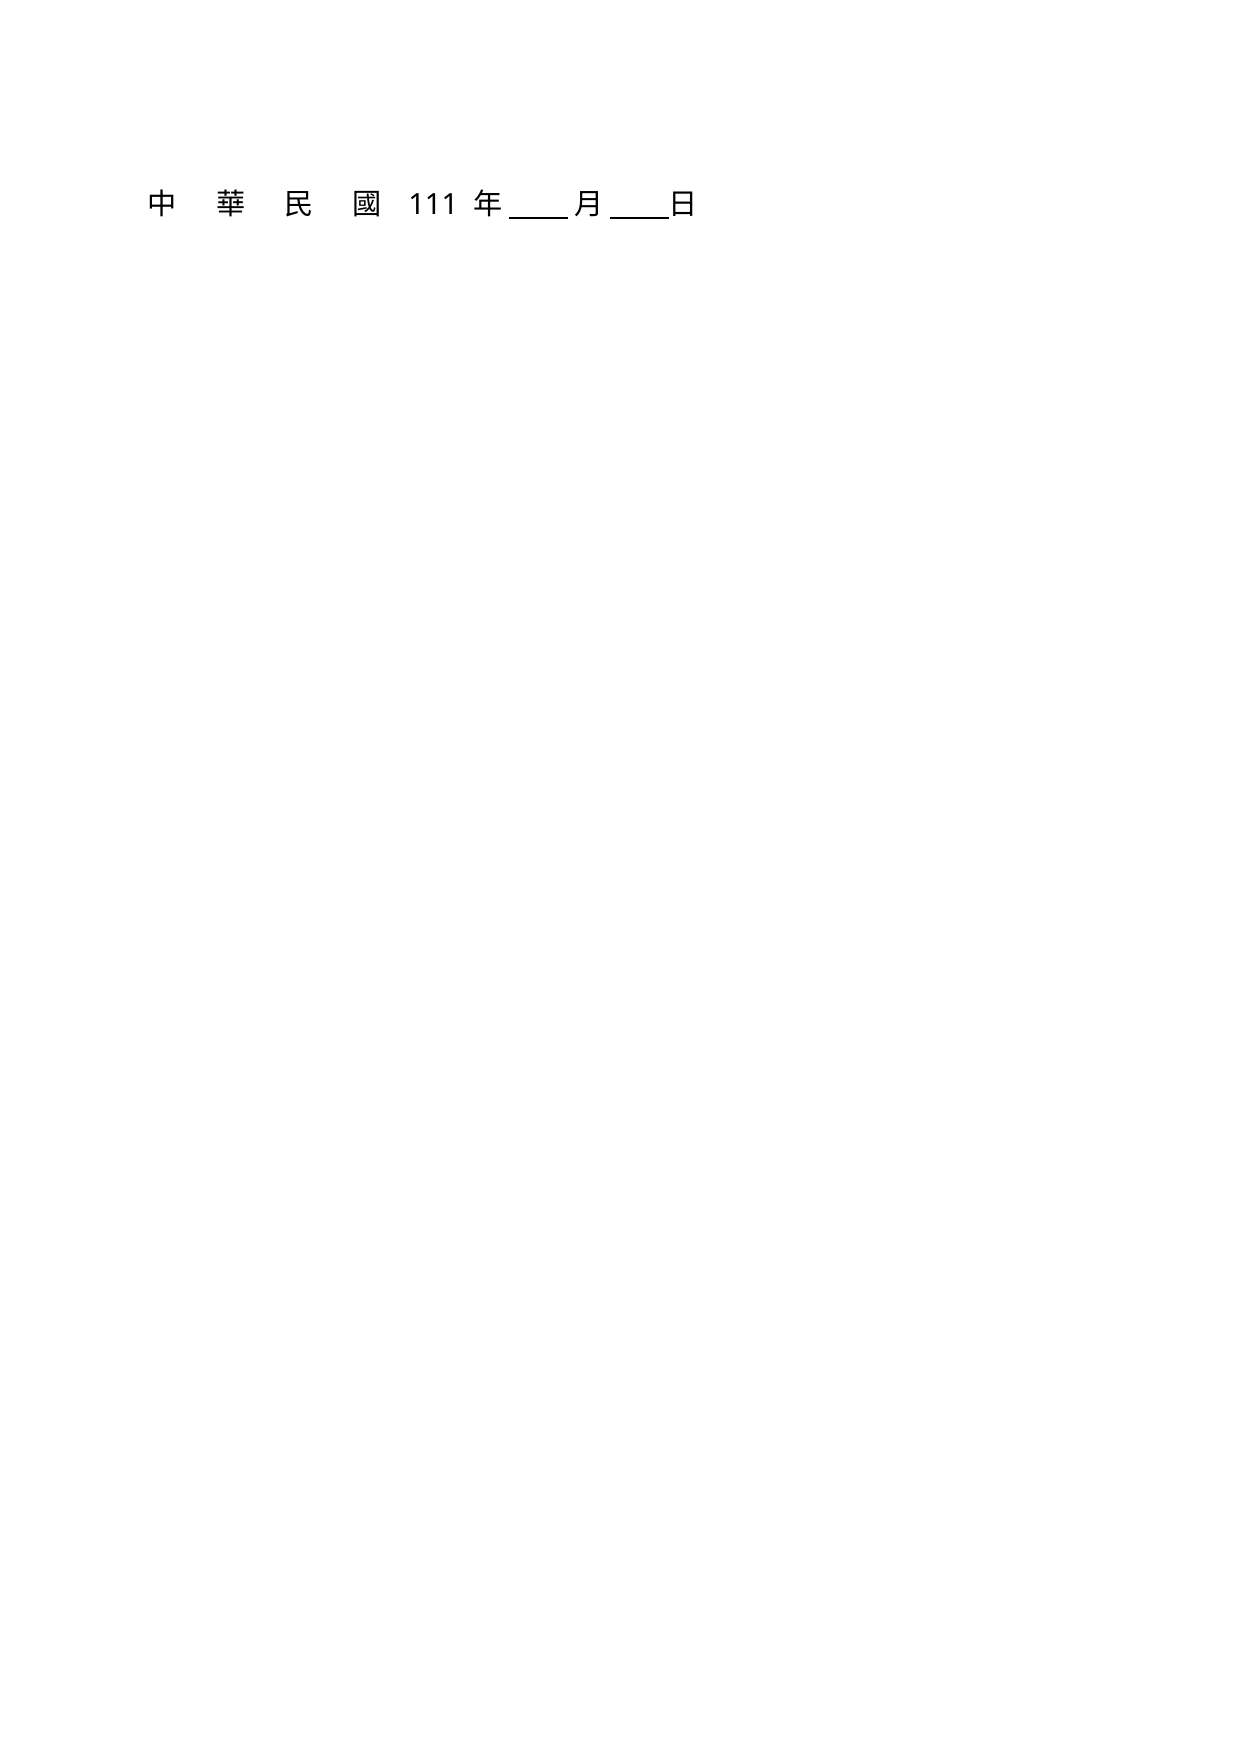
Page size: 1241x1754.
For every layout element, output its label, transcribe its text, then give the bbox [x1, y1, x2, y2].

text 中 華 民 國 111 年 月 日 [148, 164, 1092, 239]
